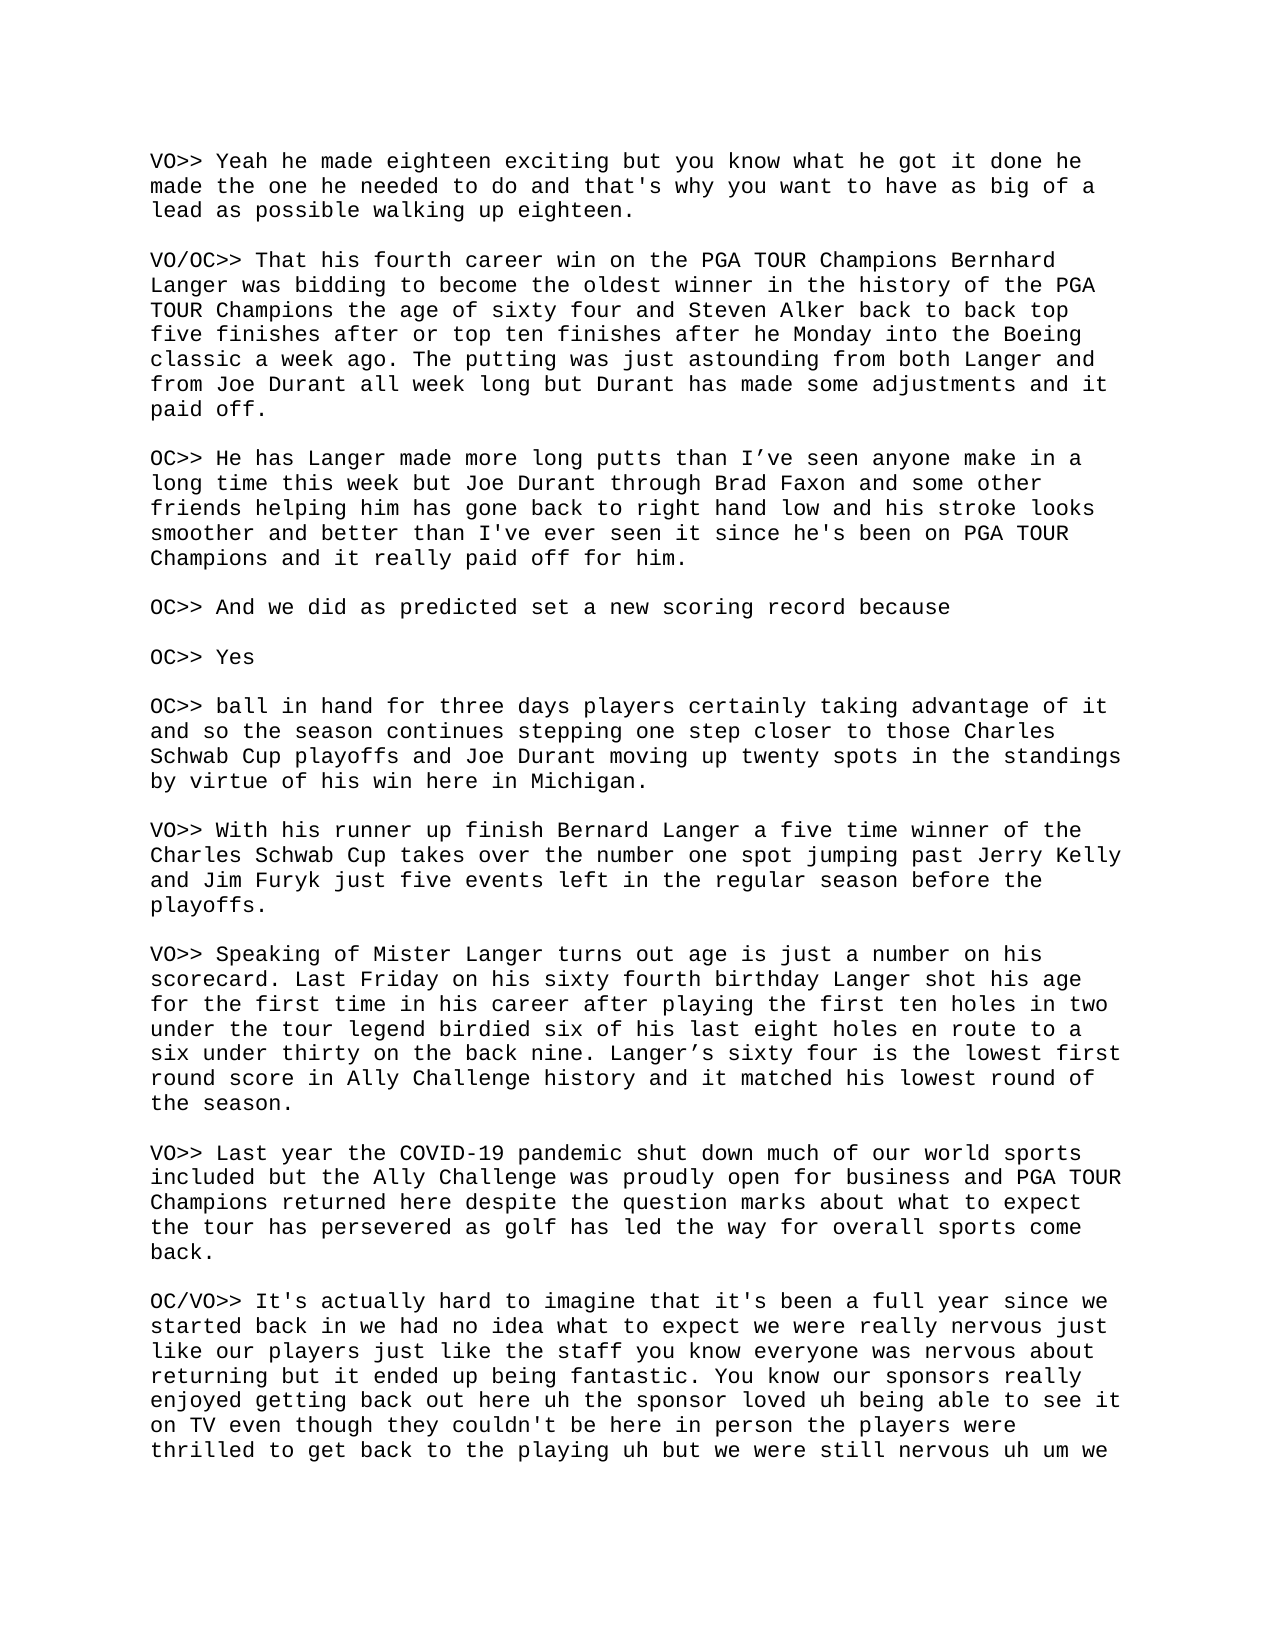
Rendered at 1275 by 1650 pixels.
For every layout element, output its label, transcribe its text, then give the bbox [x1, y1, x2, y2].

text VO>> Yeah he made eighteen exciting but you know what he got it done he made the one he needed to do and that's why you want to have as big of a lead as possible walking up eighteen. [150, 150, 1125, 224]
text VO>> With his runner up finish Bernard Langer a five time winner of the Charles Schwab Cup takes over the number one spot jumping past Jerry Kelly and Jim Furyk just five events left in the regular season before the playoffs. [150, 819, 1125, 918]
text OC>> ball in hand for three days players certainly taking advantage of it and so the season continues stepping one step closer to those Charles Schwab Cup playoffs and Joe Durant moving up twenty spots in the standings by virtue of his win here in Michigan. [150, 695, 1125, 794]
text OC>> Yes [150, 646, 1125, 671]
text VO/OC>> That his fourth career win on the PGA TOUR Champions Bernhard Langer was bidding to become the oldest winner in the history of the PGA TOUR Champions the age of sixty four and Steven Alker back to back top five finishes after or top ten finishes after he Monday into the Boeing classic a week ago. The putting was just astounding from both Langer and from Joe Durant all week long but Durant has made some adjustments and it paid off. [150, 249, 1125, 423]
text OC>> And we did as predicted set a new scoring record because [150, 596, 1125, 621]
text OC>> He has Langer made more long putts than I’ve seen anyone make in a long time this week but Joe Durant through Brad Faxon and some other friends helping him has gone back to right hand low and his stroke looks smoother and better than I've ever seen it since he's been on PGA TOUR Champions and it really paid off for him. [150, 447, 1125, 571]
text VO>> Last year the COVID-19 pandemic shut down much of our world sports included but the Ally Challenge was proudly open for business and PGA TOUR Champions returned here despite the question marks about what to expect the tour has persevered as golf has led the way for overall sports come back. [150, 1142, 1125, 1266]
text VO>> Speaking of Mister Langer turns out age is just a number on his scorecard. Last Friday on his sixty fourth birthday Langer shot his age for the first time in his career after playing the first ten holes in two under the tour legend birdied six of his last eight holes en route to a six under thirty on the back nine. Langer’s sixty four is the lowest first round score in Ally Challenge history and it matched his lowest round of the season. [150, 943, 1125, 1117]
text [150, 1290, 1125, 1464]
